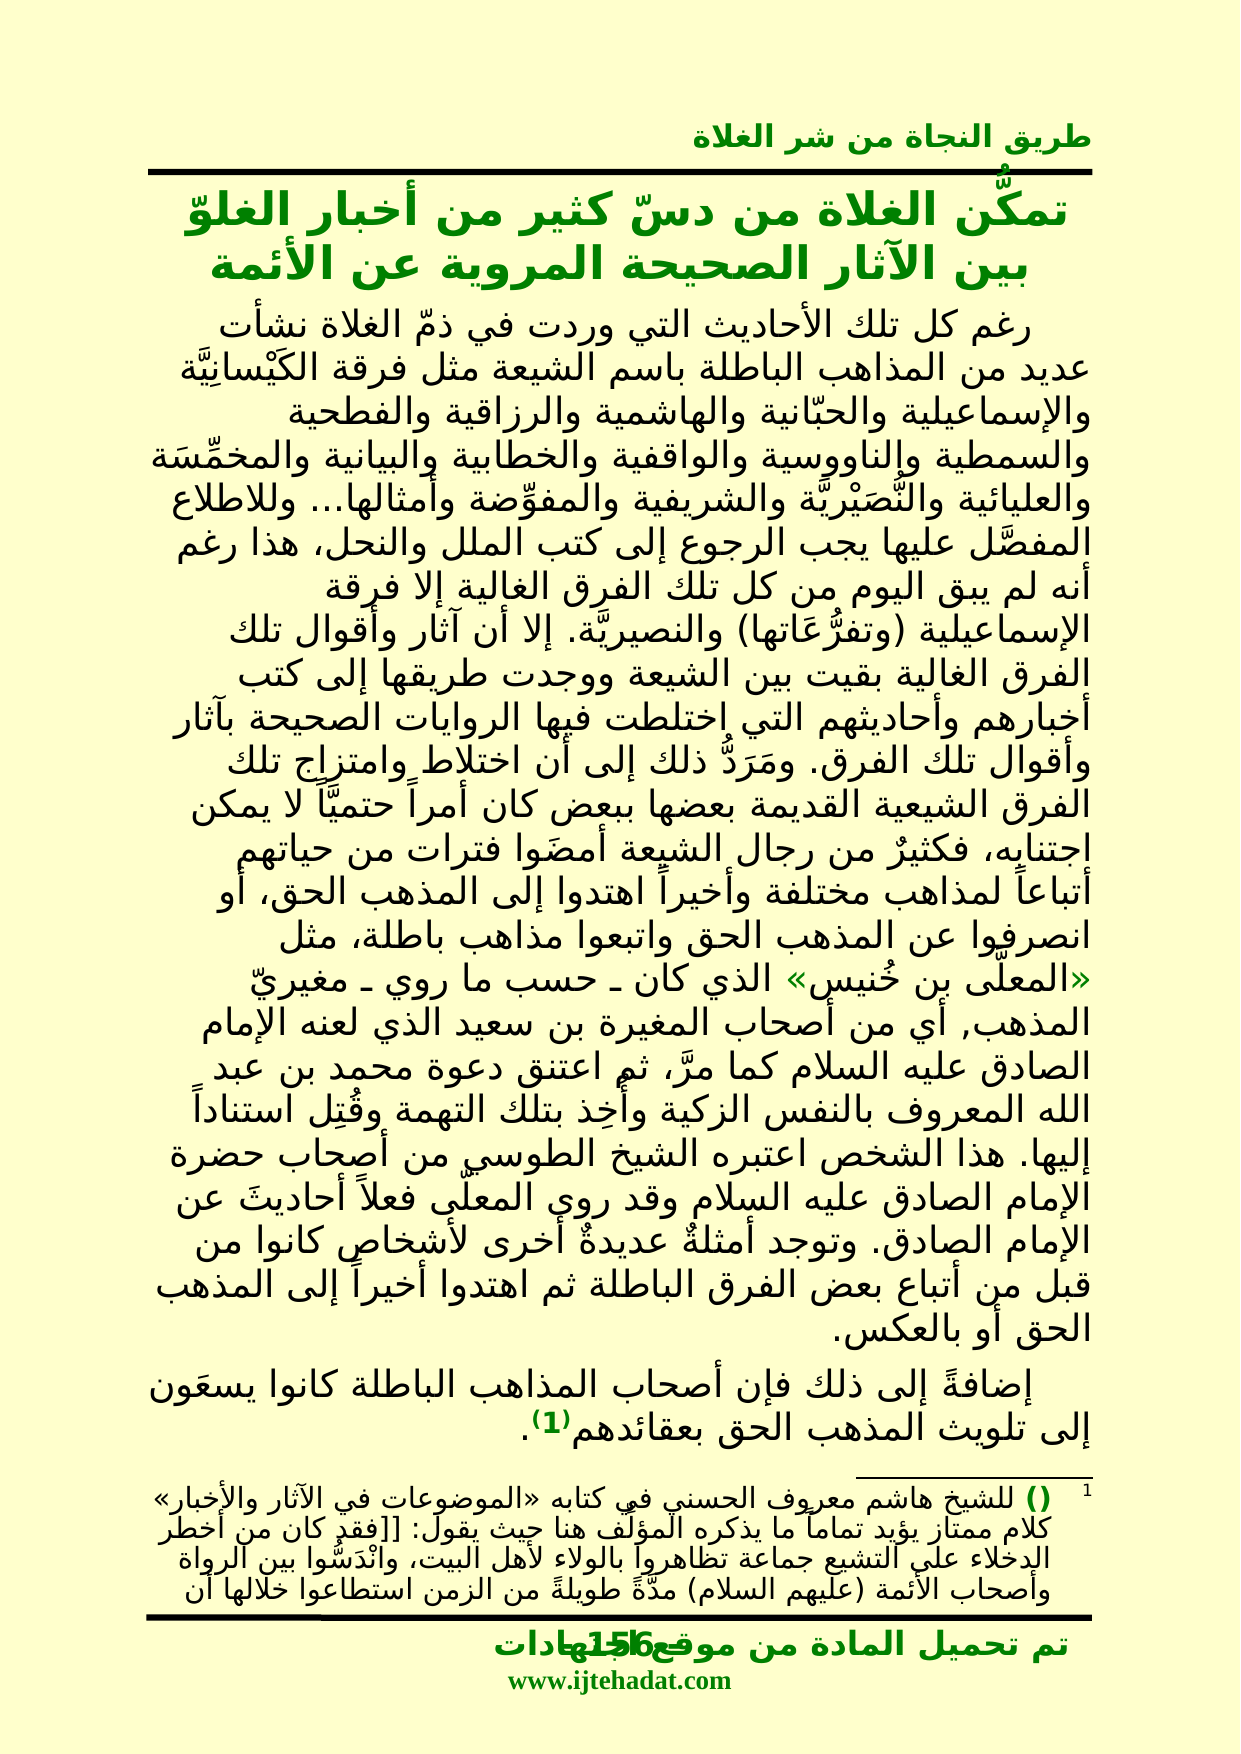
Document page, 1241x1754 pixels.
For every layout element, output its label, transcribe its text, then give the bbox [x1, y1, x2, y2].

text إضافةً إلى ذلك فإن أصحاب المذاهب الباطلة كانوا يسعَون إلى تلويث المذهب الحق بعقائدهم(). [148, 1362, 1092, 1450]
text تمكُّن الغلاة من دسّ كثير من أخبار الغلوّ بين الآثار الصحيحة المروية عن الأئمة [148, 183, 1092, 290]
text رغم كل تلك الأحاديث التي وردت في ذمّ الغلاة نشأت عديد من المذاهب الباطلة باسم الشيعة مثل فرقة الكَيْسانِيَّة والإسماعيلية والحبّانية والهاشمية والرزاقية والفطحية والسمطية والناووسية والواقفية والخطابية والبيانية والمخمِّسَة والعليائية والنُّصَيْريَّة والشريفية والمفوِّضة وأمثالها... وللاطلاع المفصَّل عليها يجب الرجوع إلى كتب الملل والنحل، هذا رغم أنه لم يبق اليوم من كل تلك الفرق الغالية إلا فرقة الإسماعيلية (وتفرُّعَاتها) والنصيريَّة. إلا أن آثار وأقوال تلك الفرق الغالية بقيت بين الشيعة ووجدت طريقها إلى كتب أخبارهم وأحاديثهم التي اختلطت فيها الروايات الصحيحة بآثار وأقوال تلك الفرق. ومَرَدُّ ذلك إلى أن اختلاط وامتزاج تلك الفرق الشيعية القديمة بعضها ببعض كان أمراً حتميَّاً لا يمكن اجتنابه، فكثيرٌ من رجال الشيعة أمضَوا فترات من حياتهم أتباعاً لمذاهب مختلفة وأخيراً اهتدوا إلى المذهب الحق، أو انصرفوا عن المذهب الحق واتبعوا مذاهب باطلة، مثل «المعلَّى بن خُنيس» الذي كان ـ حسب ما روي ـ مغيريّ المذهب, أي من أصحاب المغيرة بن سعيد الذي لعنه الإمام الصادق عليه السلام كما مرَّ، ثم اعتنق دعوة محمد بن عبد الله المعروف بالنفس الزكية وأُخِذ بتلك التهمة وقُتِل استناداً إليها. هذا الشخص اعتبره الشيخ الطوسي من أصحاب حضرة الإمام الصادق عليه السلام وقد روى المعلّى فعلاً أحاديثَ عن الإمام الصادق. وتوجد أمثلةٌ عديدةٌ أخرى لأشخاص كانوا من قبل من أتباع بعض الفرق الباطلة ثم اهتدوا أخيراً إلى المذهب الحق أو بالعكس. [148, 302, 1092, 1350]
